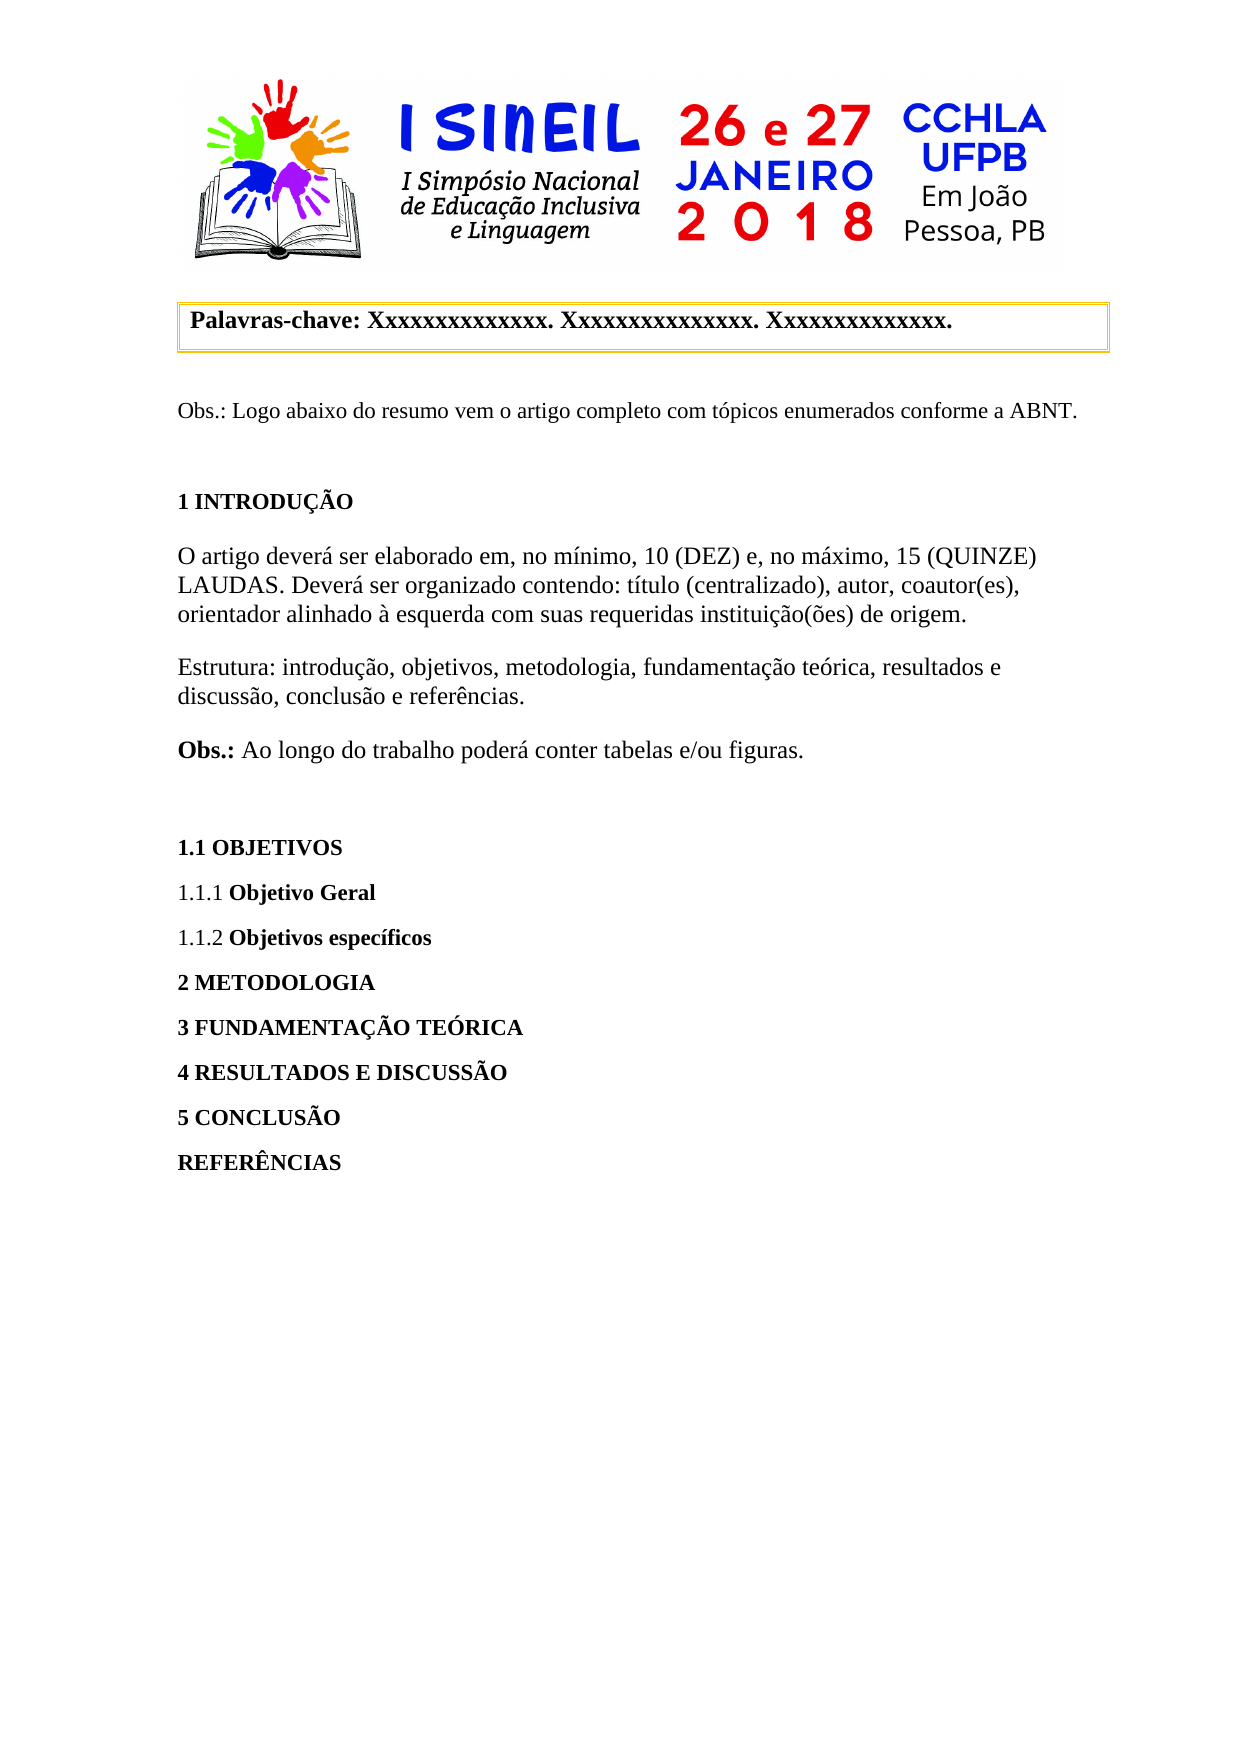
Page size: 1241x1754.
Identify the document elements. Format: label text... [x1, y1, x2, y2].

text 1.1.2 Objetivos específicos [177, 924, 1122, 950]
text Obs.: Logo abaixo do resumo vem o artigo completo com tópicos enumerados conforme a ABNT. [177, 397, 1122, 424]
text 2 METODOLOGIA [177, 969, 1122, 995]
text 1 INTRODUÇÃO [177, 488, 1122, 514]
text 5 CONCLUSÃO [177, 1104, 1122, 1131]
text Estrutura: introdução, objetivos, metodologia, fundamentação teórica, resultados e discussão, conclusão e referências. [177, 652, 1063, 710]
text REFERÊNCIAS [177, 1149, 1122, 1176]
text 3 FUNDAMENTAÇÃO TEÓRICA [177, 1014, 1122, 1041]
text 1.1.1 Objetivo Geral [177, 879, 1122, 905]
text 4 RESULTADOS E DISCUSSÃO [177, 1059, 1122, 1086]
text 1.1 OBJETIVOS [177, 834, 1122, 860]
text Obs.: Ao longo do trabalho poderá conter tabelas e/ou figuras. [177, 735, 1063, 764]
text O artigo deverá ser elaborado em, no mínimo, 10 (DEZ) e, no máximo, 15 (QUINZE) LAUDAS. Deverá ser organizado contendo: título (centralizado), autor, coautor(es), orientador alinhado à esquerda com suas requeridas instituição(ões) de origem. [177, 541, 1063, 627]
picture [177, 73, 1063, 274]
